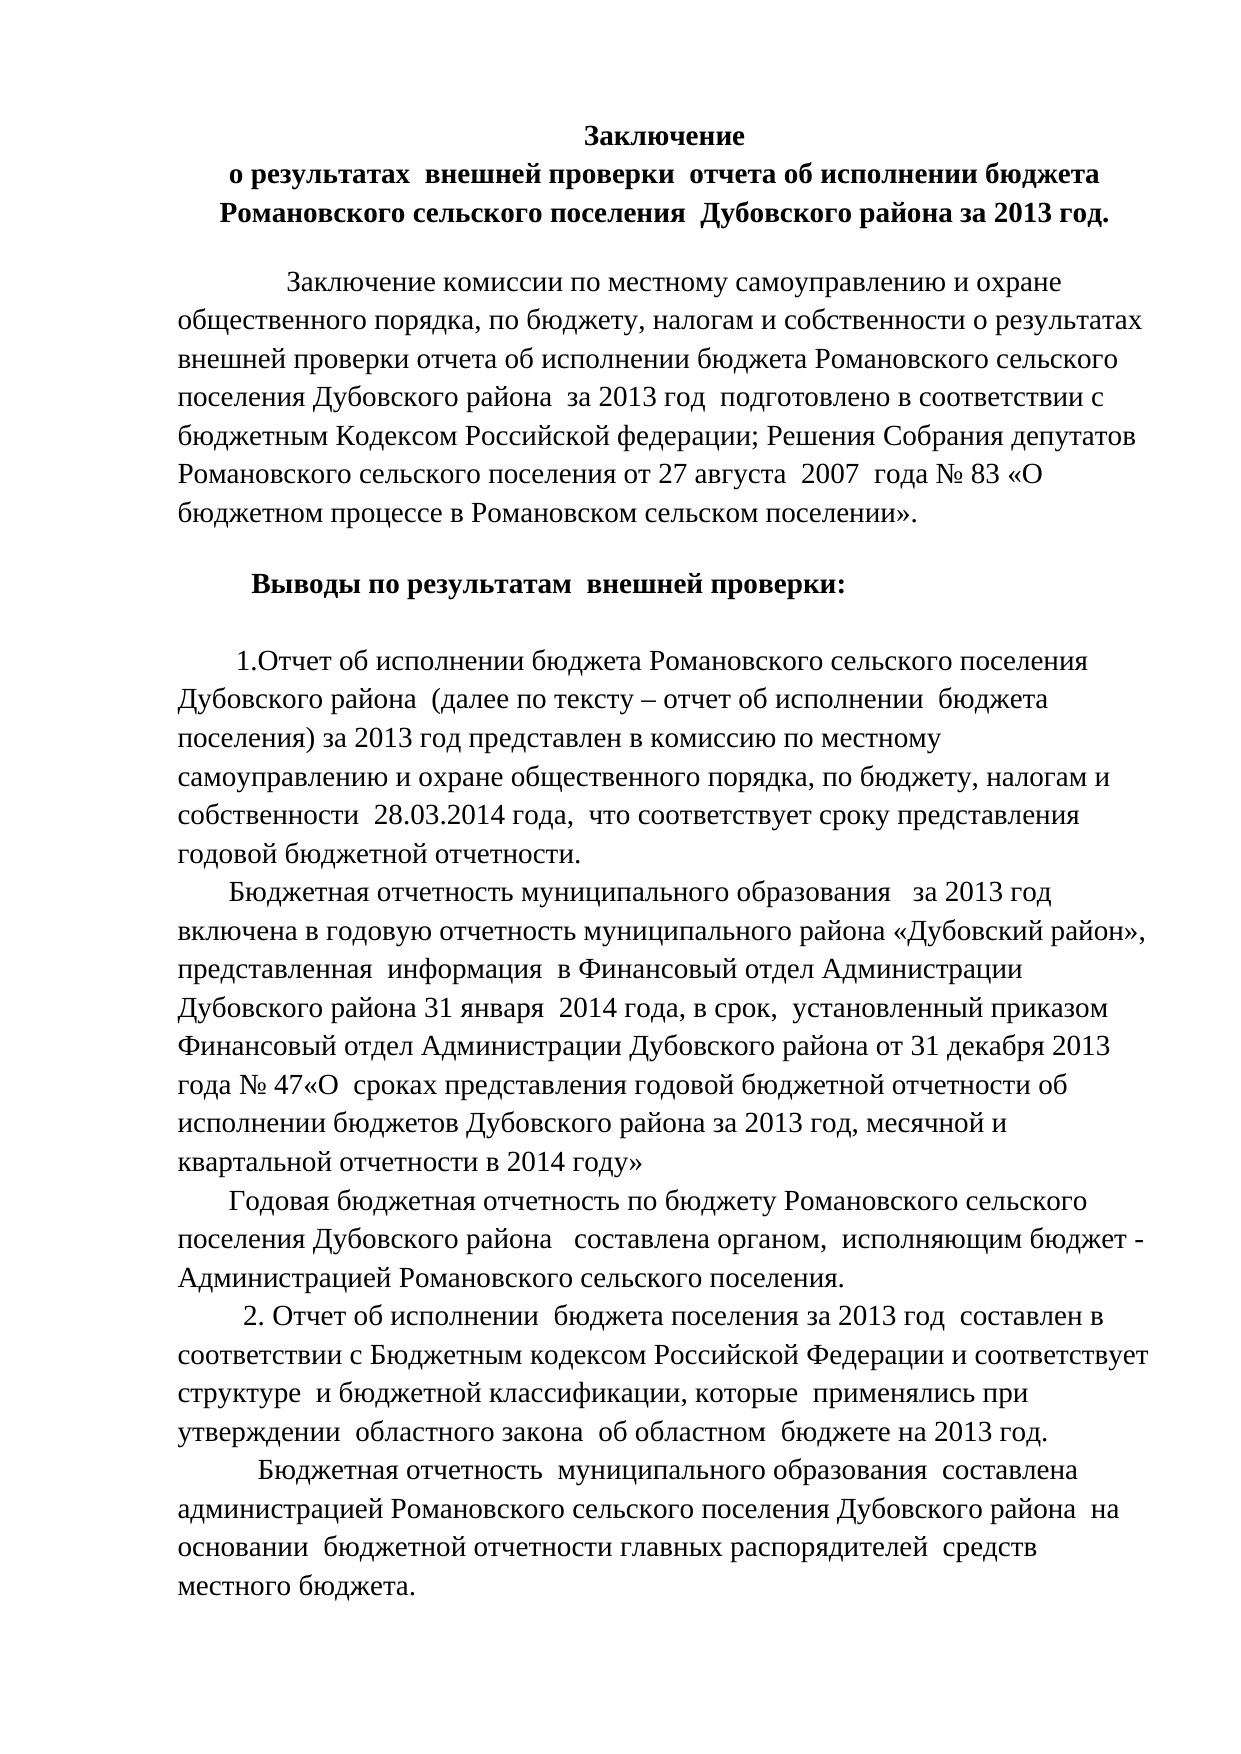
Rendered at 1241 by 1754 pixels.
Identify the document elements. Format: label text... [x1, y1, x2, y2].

text Годовая бюджетная отчетность по бюджету Романовского сельского поселения Дубовского района составлена органом, исполняющим бюджет - Администрацией Романовского сельского поселения. [177, 1183, 1152, 1293]
text Заключение о результатах внешней проверки отчета об исполнении бюджета Романовского сельского поселения Дубовского района за 2013 год. [177, 118, 1152, 229]
text Бюджетная отчетность муниципального образования за 2013 год включена в годовую отчетность муниципального района «Дубовский район», представленная информация в Финансовый отдел Администрации Дубовского района 31 января 2014 года, в срок, установленный приказом Финансовый отдел Администрации Дубовского района от 31 декабря 2013 года № 47«О сроках представления годовой бюджетной отчетности об исполнении бюджетов Дубовского района за 2013 год, месячной и квартальной отчетности в 2014 году» [177, 874, 1152, 1178]
text 2. Отчет об исполнении бюджета поселения за 2013 год составлен в соответствии с Бюджетным кодексом Российской Федерации и соответствует структуре и бюджетной классификации, которые применялись при утверждении областного закона об областном бюджете на 2013 год. [177, 1298, 1152, 1447]
text Выводы по результатам внешней проверки: [177, 566, 1152, 599]
text 1.Отчет об исполнении бюджета Романовского сельского поселения Дубовского района (далее по тексту – отчет об исполнении бюджета поселения) за 2013 год представлен в комиссию по местному самоуправлению и охране общественного порядка, по бюджету, налогам и собственности 28.03.2014 года, что соответствует сроку представления годовой бюджетной отчетности. [177, 643, 1152, 869]
text Заключение комиссии по местному самоуправлению и охране общественного порядка, по бюджету, налогам и собственности о результатах внешней проверки отчета об исполнении бюджета Романовского сельского поселения Дубовского района за 2013 год подготовлено в соответствии с бюджетным Кодексом Российской федерации; Решения Собрания депутатов Романовского сельского поселения от 27 августа 2007 года № 83 «О бюджетном процессе в Романовском сельском поселении». [177, 264, 1152, 529]
text Бюджетная отчетность муниципального образования составлена администрацией Романовского сельского поселения Дубовского района на основании бюджетной отчетности главных распорядителей средств местного бюджета. [177, 1452, 1152, 1602]
